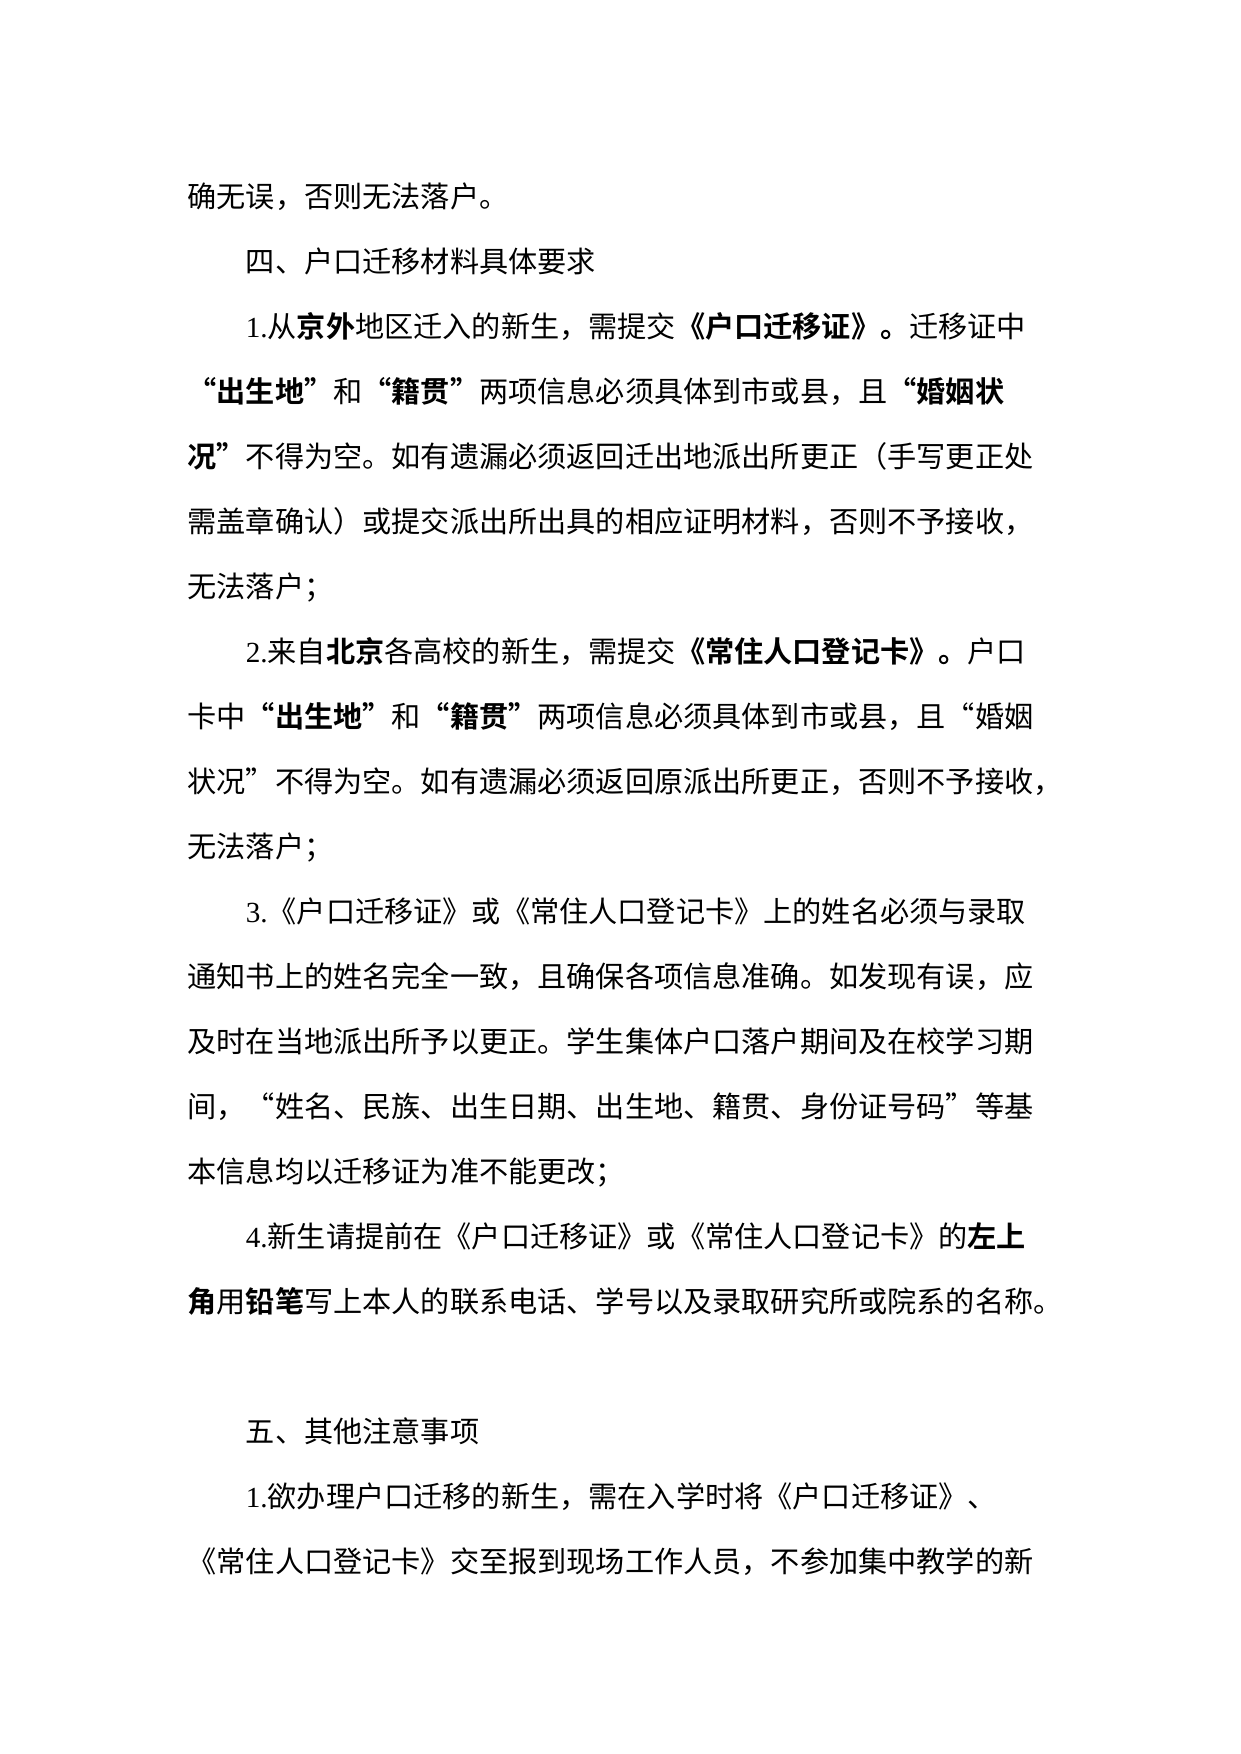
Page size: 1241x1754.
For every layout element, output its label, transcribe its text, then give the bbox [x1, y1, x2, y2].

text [187, 1462, 1053, 1592]
text 五、其他注意事项 [187, 1397, 1053, 1462]
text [187, 162, 1053, 227]
text 3.《户口迁移证》或《常住人口登记卡》上的姓名必须与录取通知书上的姓名完全一致，且确保各项信息准确。如发现有误，应及时在当地派出所予以更正。学生集体户口落户期间及在校学习期间，“姓名、民族、出生日期、出生地、籍贯、身份证号码”等基本信息均以迁移证为准不能更改； [187, 877, 1053, 1202]
text 2.来自北京各高校的新生，需提交《常住人口登记卡》。户口卡中“出生地”和“籍贯”两项信息必须具体到市或县，且“婚姻状况”不得为空。如有遗漏必须返回原派出所更正，否则不予接收，无法落户； [187, 617, 1053, 877]
text 4.新生请提前在《户口迁移证》或《常住人口登记卡》的左上角用铅笔写上本人的联系电话、学号以及录取研究所或院系的名称。 [187, 1202, 1053, 1397]
text 四、户口迁移材料具体要求 [187, 227, 1053, 292]
text 1.从京外地区迁入的新生，需提交《户口迁移证》。迁移证中“出生地”和“籍贯”两项信息必须具体到市或县，且“婚姻状况”不得为空。如有遗漏必须返回迁出地派出所更正（手写更正处需盖章确认）或提交派出所出具的相应证明材料，否则不予接收，无法落户； [187, 292, 1053, 617]
